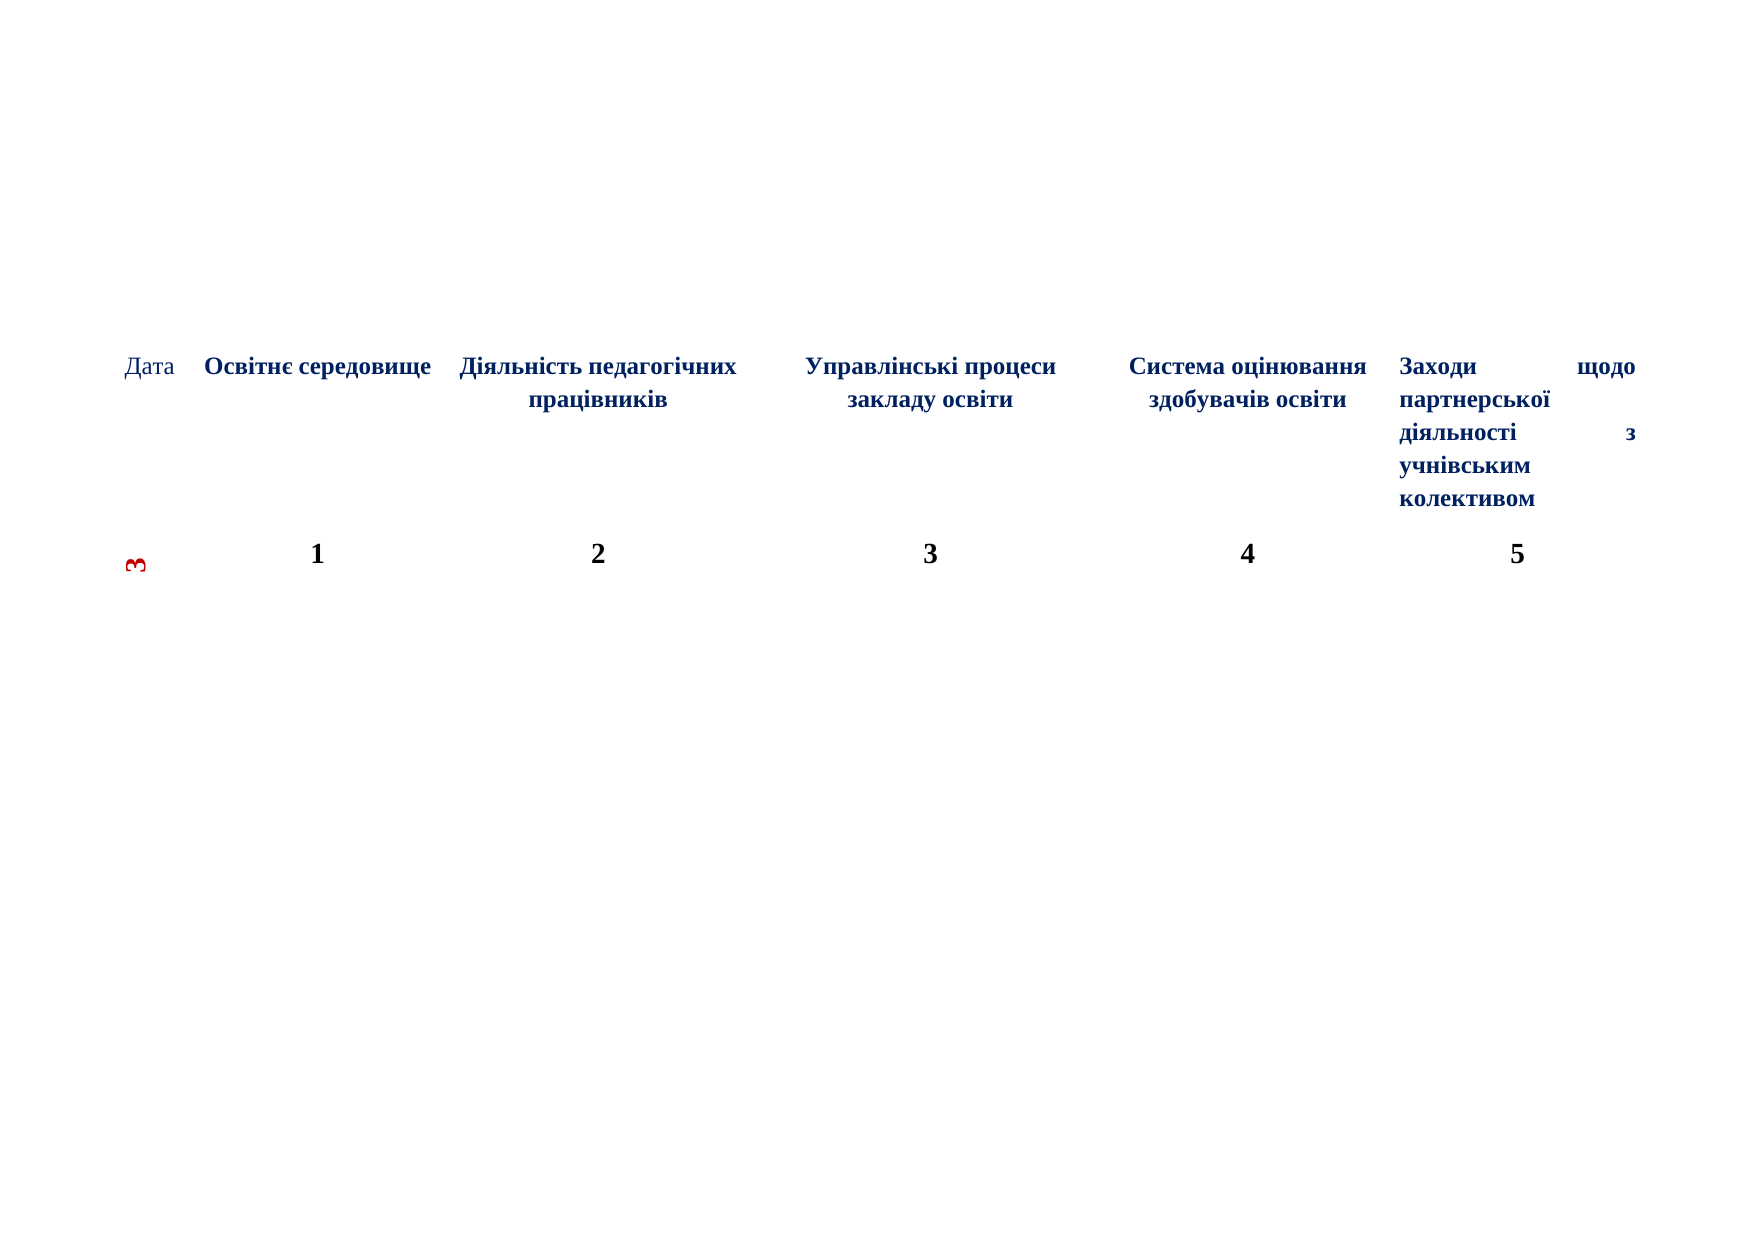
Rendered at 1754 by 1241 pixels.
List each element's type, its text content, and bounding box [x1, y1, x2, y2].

table_header Дата [107, 351, 192, 536]
table_cell 2 [443, 536, 753, 595]
table_header Заходи щодо партнерської діяльності з учнівським колективом [1388, 351, 1647, 536]
table_header Управлінські процеси закладу освіти [753, 351, 1107, 536]
table_cell 1 [192, 536, 443, 595]
table_cell 4 [1108, 536, 1388, 595]
table_header Система оцінювання здобувачів освіти [1108, 351, 1388, 536]
table_header Освітнє середовище [192, 351, 443, 536]
table_cell З 07 лютого по 11 лютого [107, 536, 192, 595]
table_header Діяльність педагогічних працівників [443, 351, 753, 536]
table_cell 3 [753, 536, 1107, 595]
table_cell 5 [1388, 536, 1647, 595]
